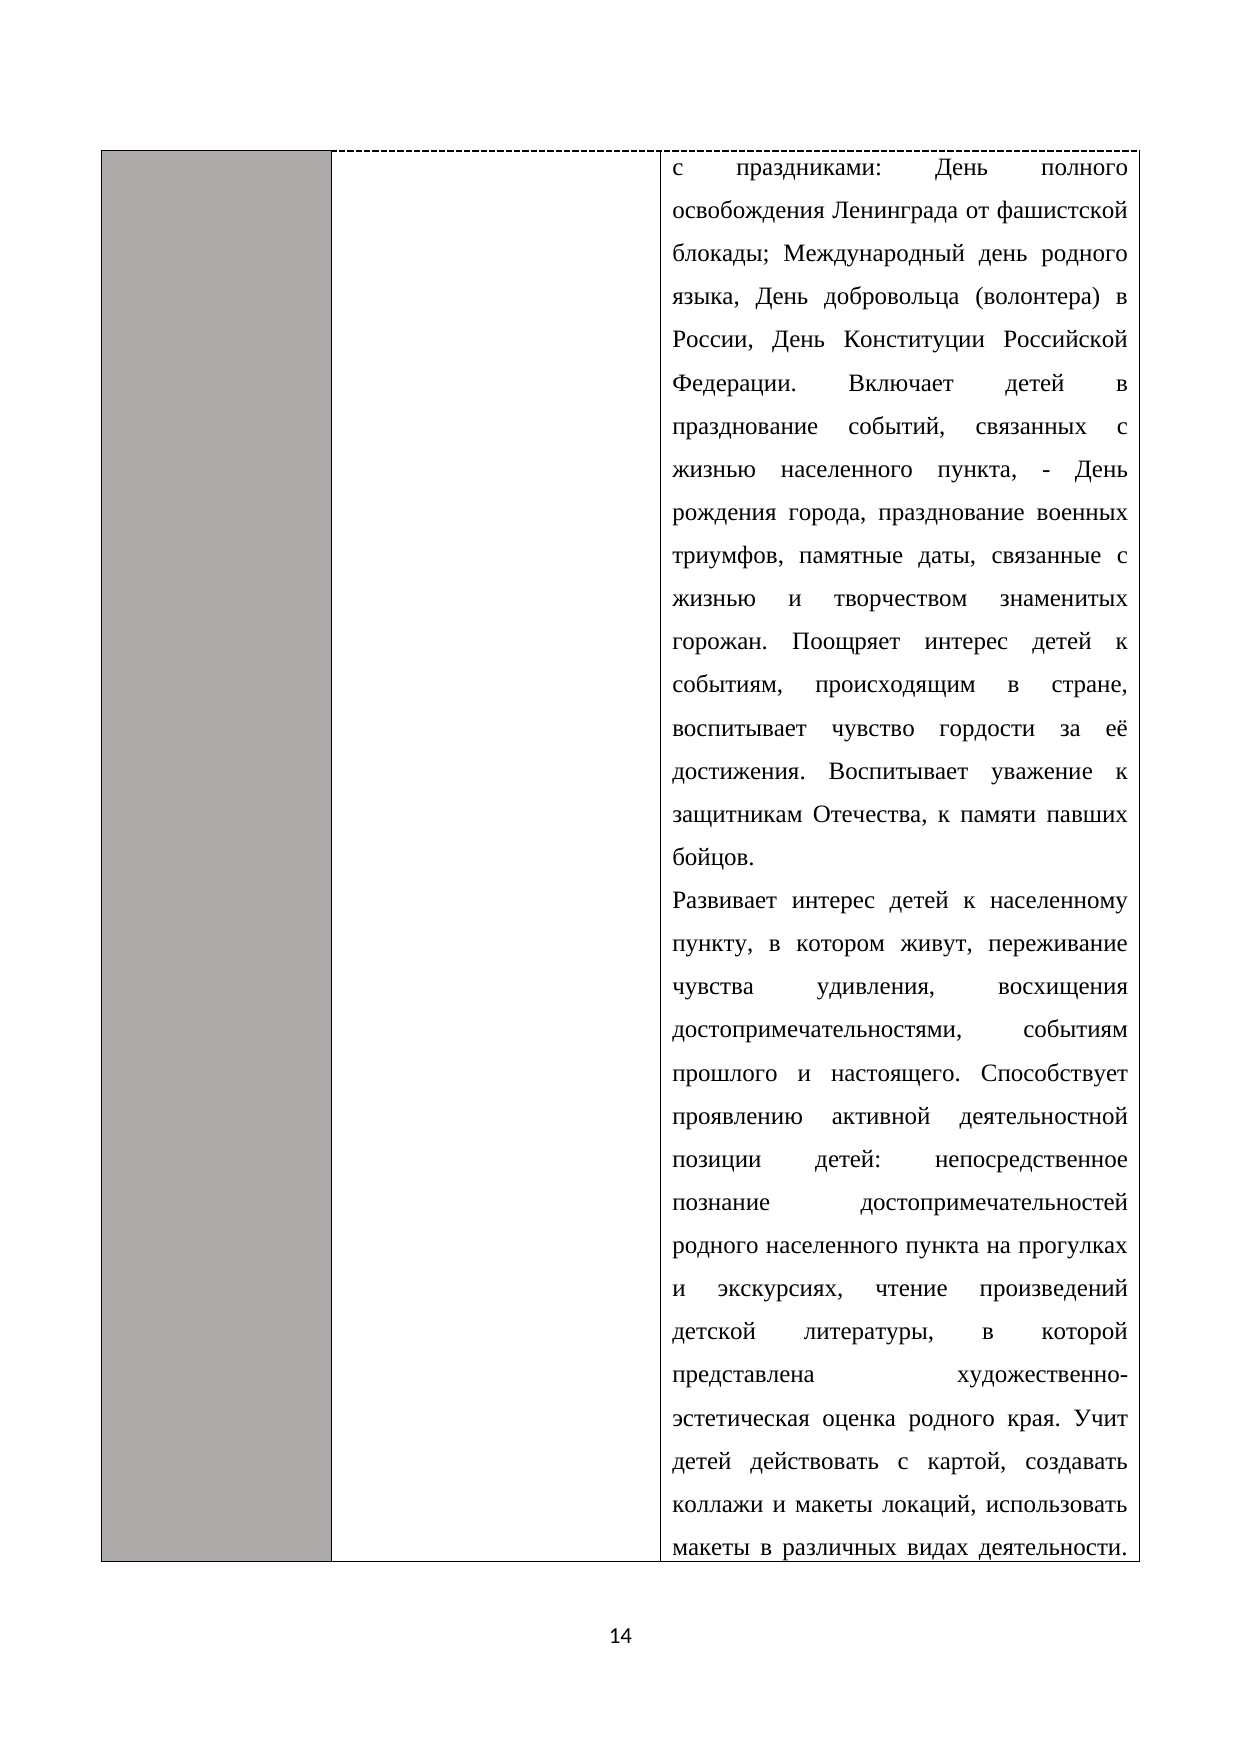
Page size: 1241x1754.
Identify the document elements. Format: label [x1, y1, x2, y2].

table_cell [661, 150, 1139, 1561]
table_cell [332, 150, 660, 1561]
